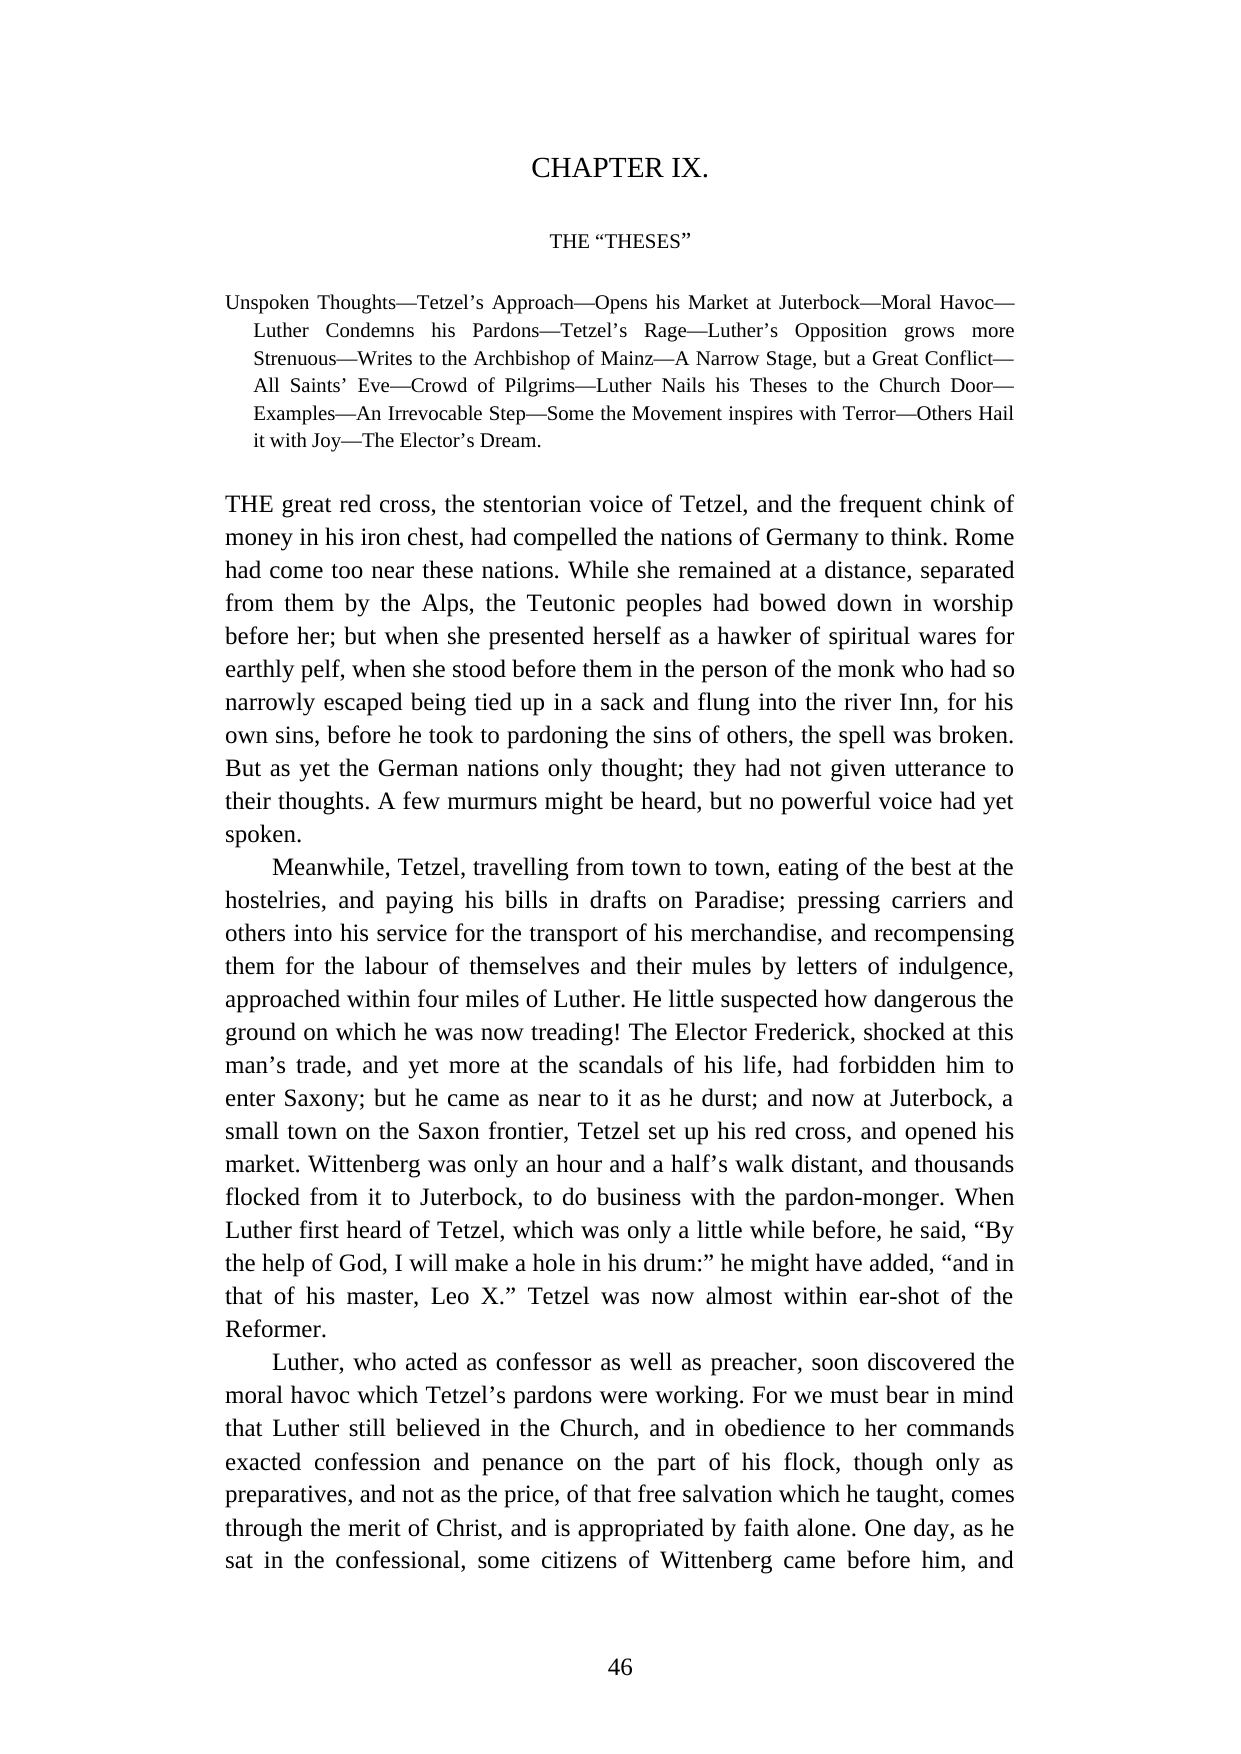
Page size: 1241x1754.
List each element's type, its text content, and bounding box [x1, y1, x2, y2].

text THE “THESES” [225, 227, 1015, 253]
text THE great red cross, the stentorian voice of Tetzel, and the frequent chink of money in his iron chest, had compelled the nations of Germany to think. Rome had come too near these nations. While she remained at a distance, separated from them by the Alps, the Teutonic peoples had bowed down in worship before her; but when she presented herself as a hawker of spiritual wares for earthly pelf, when she stood before them in the person of the monk who had so narrowly escaped being tied up in a sack and flung into the river Inn, for his own sins, before he took to pardoning the sins of others, the spell was broken. But as yet the German nations only thought; they had not given utterance to their thoughts. A few murmurs might be heard, but no powerful voice had yet spoken. [225, 489, 1015, 848]
text CHAPTER IX. [225, 150, 1015, 183]
text Meanwhile, Tetzel, travelling from town to town, eating of the best at the hostelries, and paying his bills in drafts on Paradise; pressing carriers and others into his service for the transport of his merchandise, and recompensing them for the labour of themselves and their mules by letters of indulgence, approached within four miles of Luther. He little suspected how dangerous the ground on which he was now treading! The Elector Frederick, shocked at this man’s trade, and yet more at the scandals of his life, had forbidden him to enter Saxony; but he came as near to it as he durst; and now at Juterbock, a small town on the Saxon frontier, Tetzel set up his red cross, and opened his market. Wittenberg was only an hour and a half’s walk distant, and thousands flocked from it to Juterbock, to do business with the pardon-monger. When Luther first heard of Tetzel, which was only a little while before, he said, “By the help of God, I will make a hole in his drum:” he might have added, “and in that of his master, Leo X.” Tetzel was now almost within ear-shot of the Reformer. [225, 852, 1015, 1343]
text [225, 1347, 1015, 1574]
text Unspoken Thoughts—Tetzel’s Approach—Opens his Market at Juterbock—Moral Havoc—Luther Condemns his Pardons—Tetzel’s Rage—Luther’s Opposition grows more Strenuous—Writes to the Archbishop of Mainz—A Narrow Stage, but a Great Conflict—All Saints’ Eve—Crowd of Pilgrims—Luther Nails his Theses to the Church Door—Examples—An Irrevocable Step—Some the Movement inspires with Terror—Others Hail it with Joy—The Elector’s Dream. [225, 290, 1015, 452]
